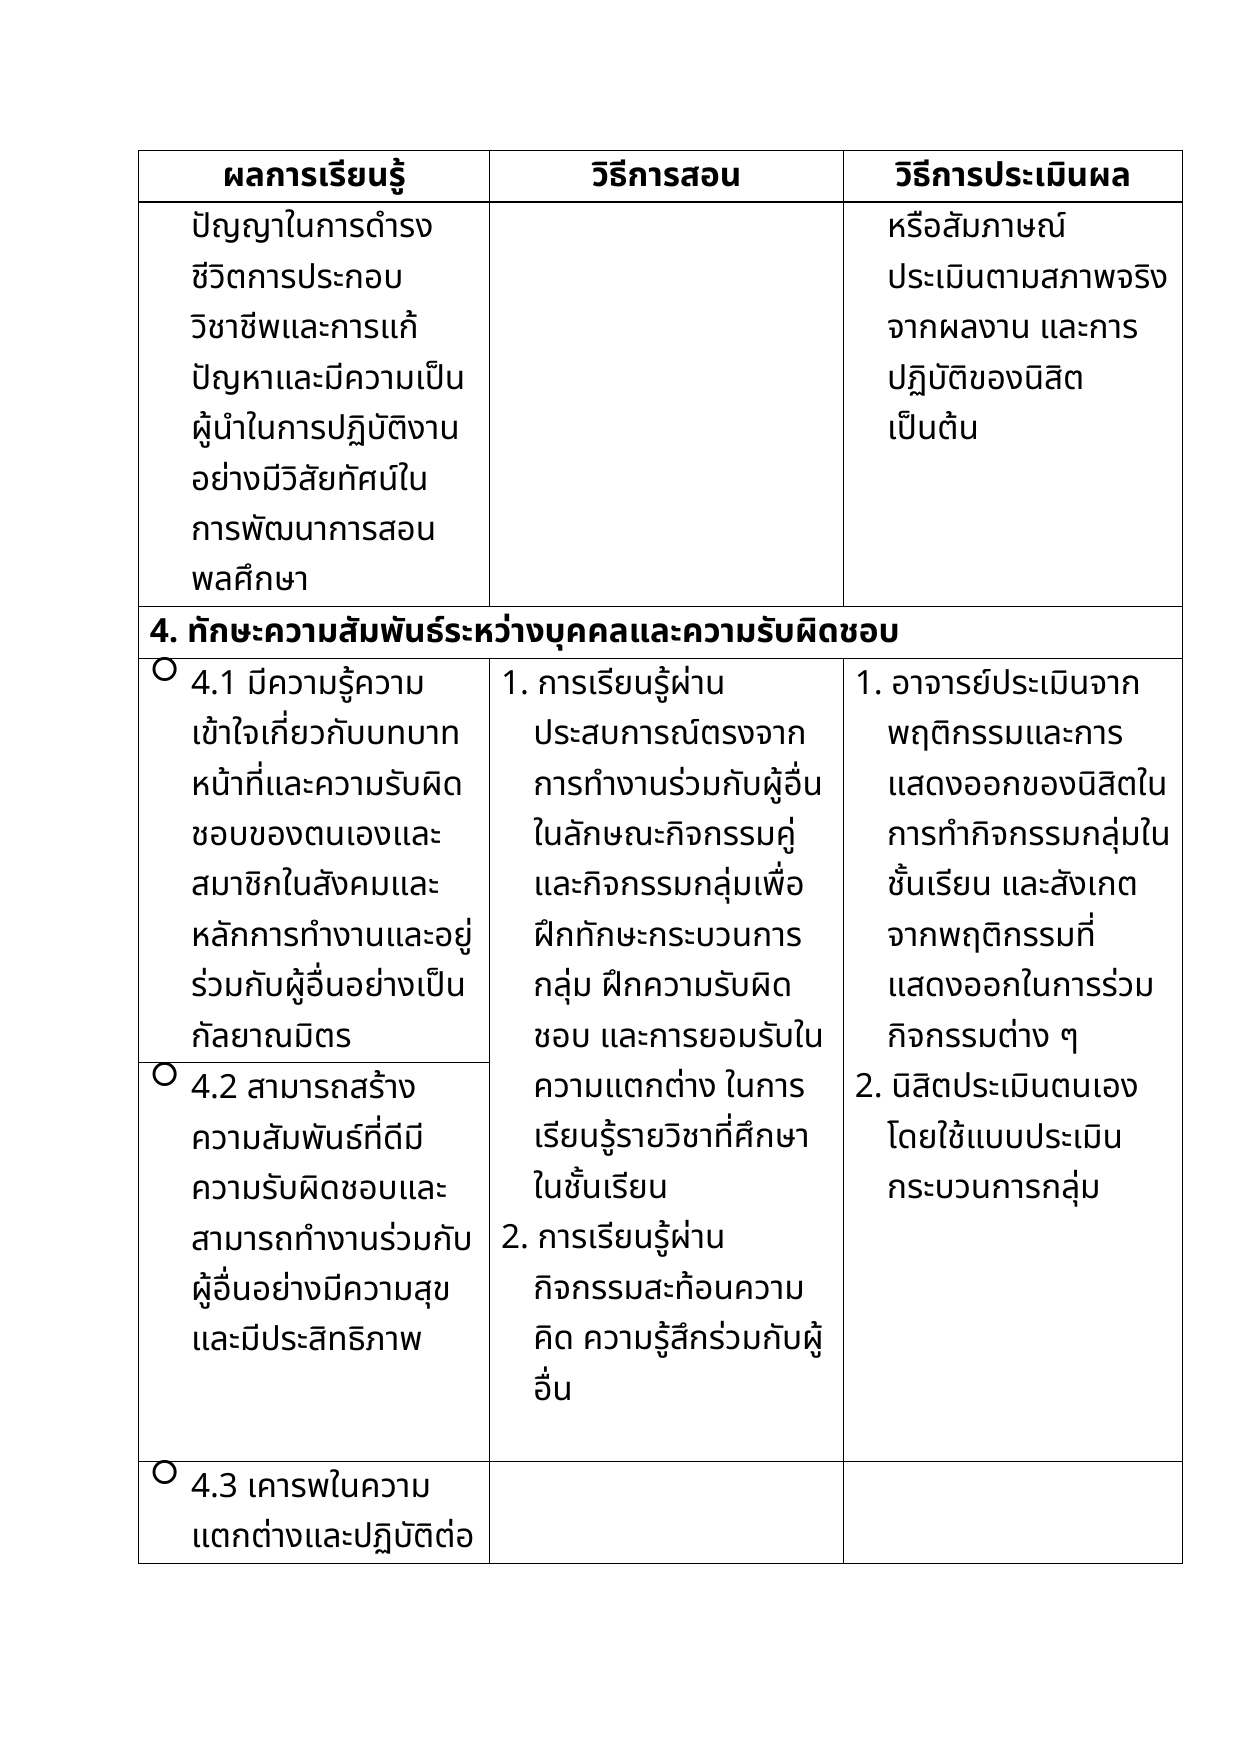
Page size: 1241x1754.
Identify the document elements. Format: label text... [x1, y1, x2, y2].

table_cell 4. ทักษะความสัมพันธ์ระหว่างบุคคลและความรับผิดชอบ [139, 607, 1182, 657]
table_cell [490, 1462, 843, 1563]
table_cell [139, 1063, 179, 1461]
table_cell 1. อาจารย์ประเมินจากพฤติกรรมและการแสดงออกของนิสิตในการทำกิจกรรมกลุ่มในชั้นเรียน และสังเกตจากพฤติกรรมที่แสดงออกในการร่วมกิจกรรมต่าง ๆ 2. นิสิตประเมินตนเองโดยใช้แบบประเมินกระบวนการกลุ่ม [844, 659, 1182, 1461]
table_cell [180, 1462, 489, 1563]
table_cell [139, 1462, 179, 1563]
table_header วิธีการสอน [490, 151, 843, 201]
table_cell 4.1 มีความรู้ความเข้าใจเกี่ยวกับบทบาทหน้าที่และความรับผิดชอบของตนเองและสมาชิกในสังคมและหลักการทำงานและอยู่ร่วมกับผู้อื่นอย่างเป็นกัลยาณมิตร [180, 659, 489, 1062]
table_cell 1. การเรียนรู้ผ่านประสบการณ์ตรงจากการทำงานร่วมกับผู้อื่น ในลักษณะกิจกรรมคู่ และกิจกรรมกลุ่มเพื่อฝึกทักษะกระบวนการกลุ่ม ฝึกความรับผิดชอบ และการยอมรับในความแตกต่าง ในการเรียนรู้รายวิชาที่ศึกษาในชั้นเรียน 2. การเรียนรู้ผ่านกิจกรรมสะท้อนความคิด ความรู้สึกร่วมกับผู้อื่น [490, 659, 843, 1461]
table_cell [139, 203, 179, 606]
table_header วิธีการประเมินผล [844, 151, 1182, 201]
table_header ผลการเรียนรู้ [139, 151, 489, 201]
table_cell 4.2 สามารถสร้างความสัมพันธ์ที่ดีมีความรับผิดชอบและสามารถทำงานร่วมกับผู้อื่นอย่างมีความสุข และมีประสิทธิภาพ [180, 1063, 489, 1461]
table_cell [139, 659, 179, 1062]
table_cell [180, 203, 489, 606]
table_cell [844, 1462, 1182, 1563]
